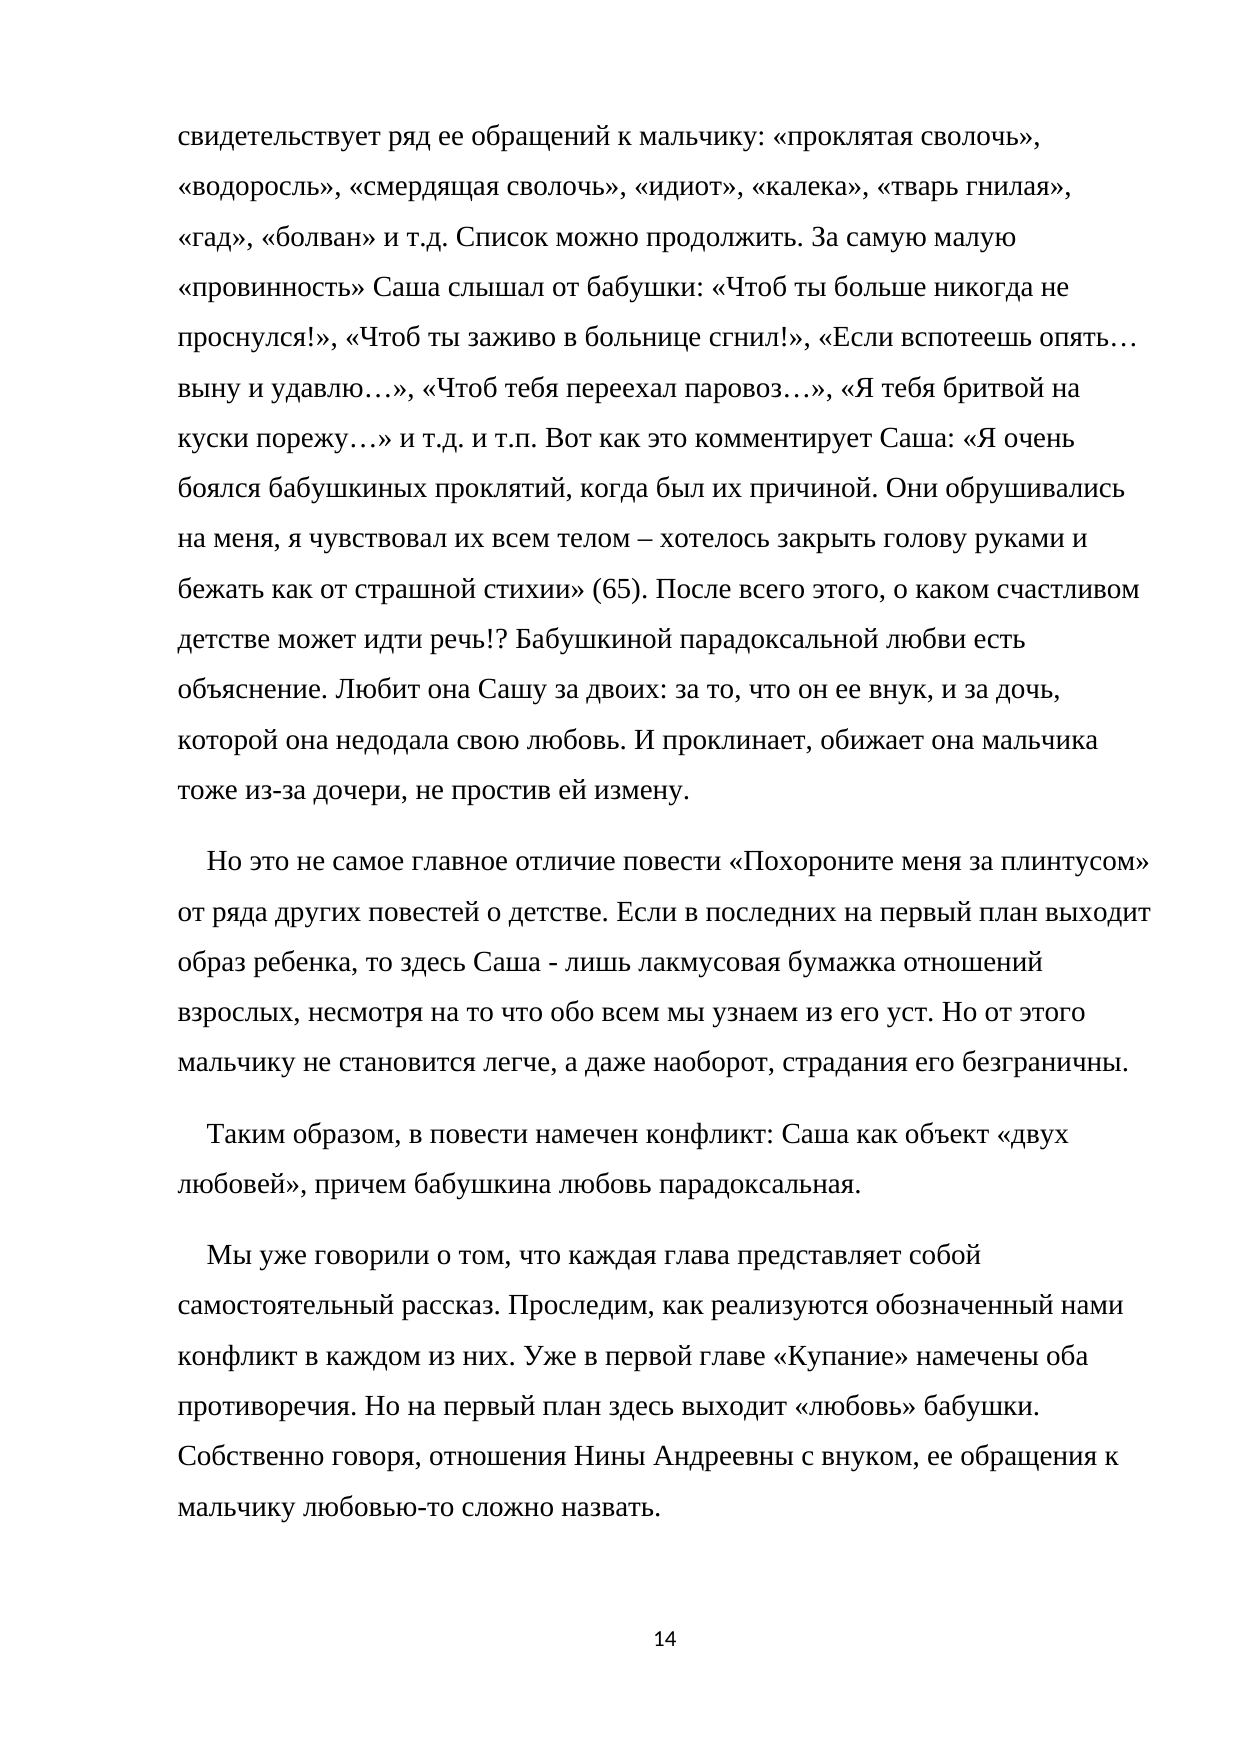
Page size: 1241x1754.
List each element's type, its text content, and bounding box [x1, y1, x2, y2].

text Мы уже говорили о том, что каждая глава представляет собой самостоятельный рассказ. Проследим, как реализуются обозначенный нами конфликт в каждом из них. Уже в первой главе «Купание» намечены оба противоречия. Но на первый план здесь выходит «любовь» бабушки. Собственно говоря, отношения Нины Андреевны с внуком, ее обращения к мальчику любовью-то сложно назвать. [177, 1237, 1152, 1522]
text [177, 118, 1152, 806]
text Но это не самое главное отличие повести «Похороните меня за плинтусом» от ряда других повестей о детстве. Если в последних на первый план выходит образ ребенка, то здесь Саша - лишь лакмусовая бумажка отношений взрослых, несмотря на то что обо всем мы узнаем из его уст. Но от этого мальчику не становится легче, а даже наоборот, страдания его безграничны. [177, 843, 1152, 1078]
text Таким образом, в повести намечен конфликт: Саша как объект «двух любовей», причем бабушкина любовь парадоксальная. [177, 1116, 1152, 1199]
